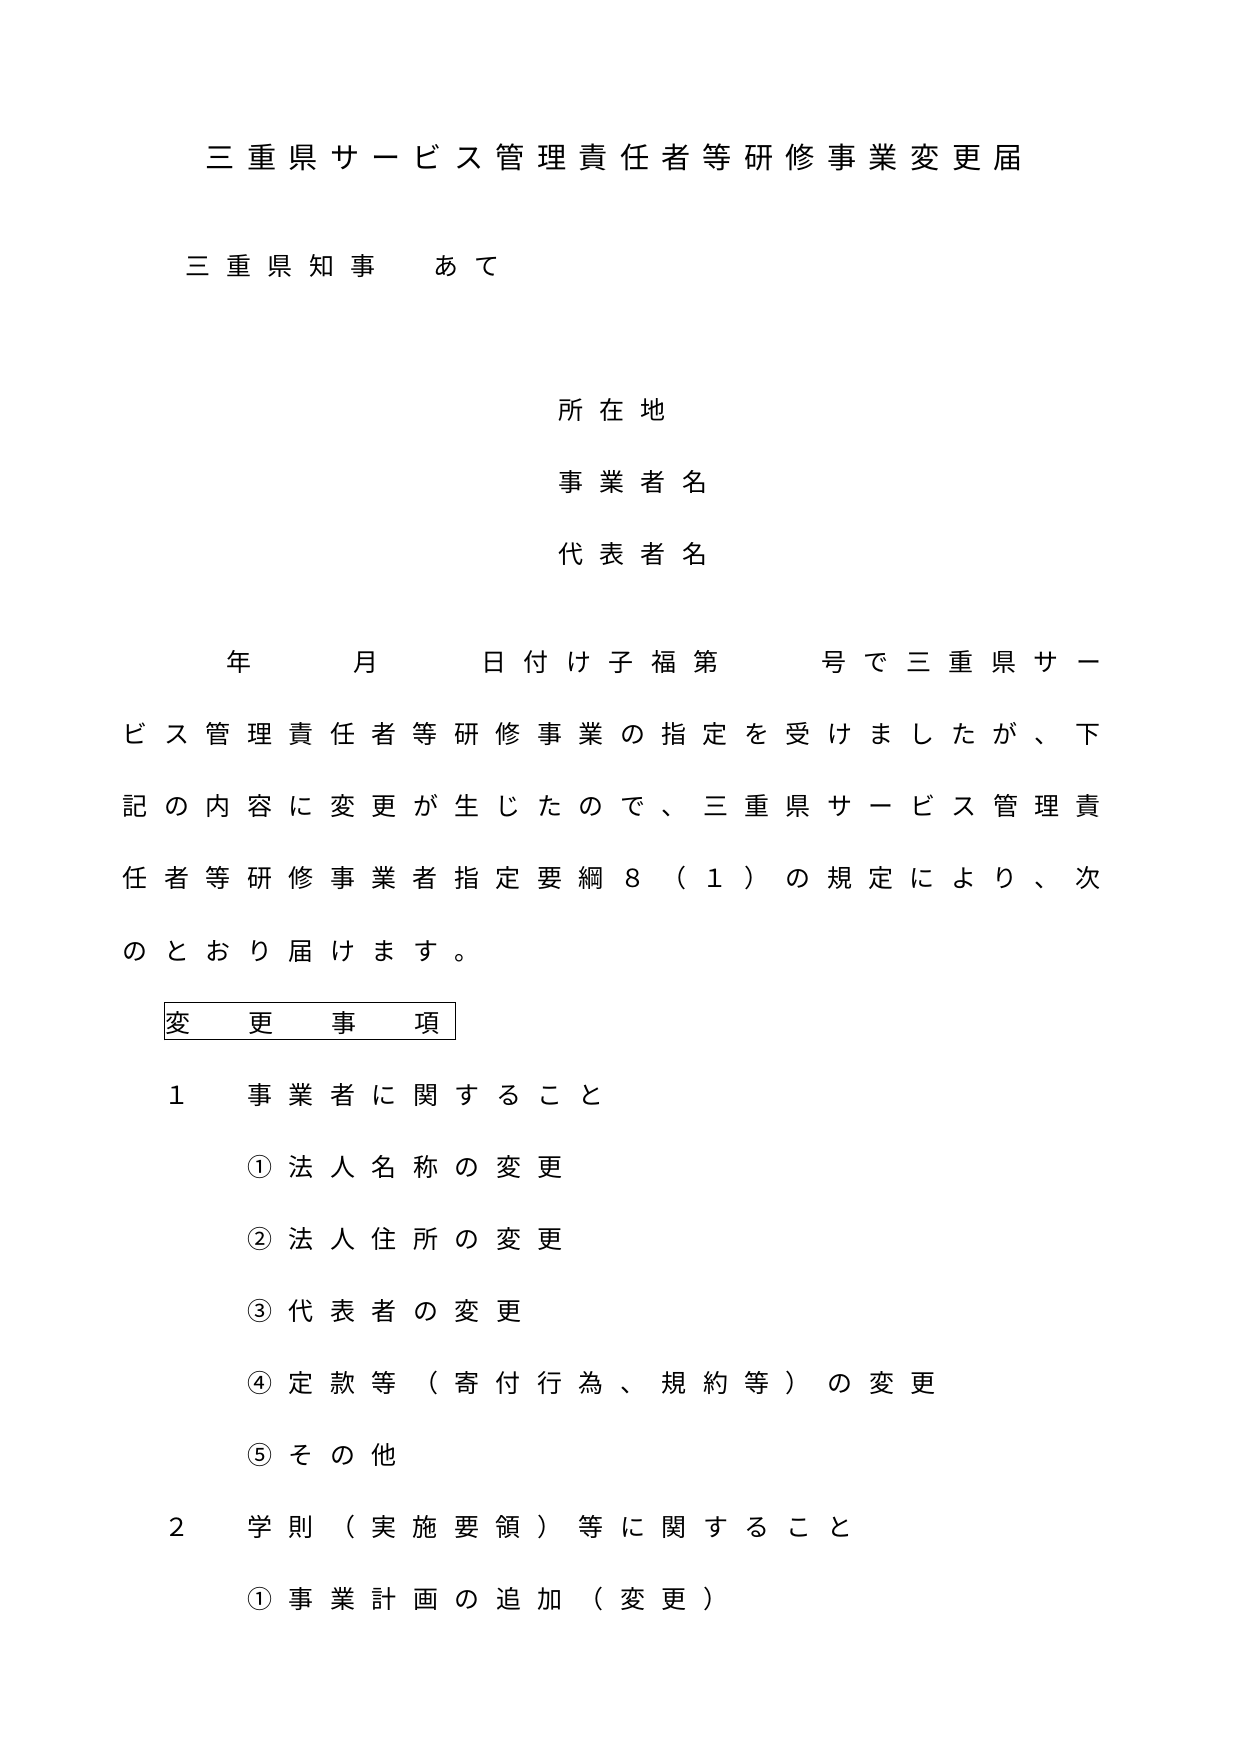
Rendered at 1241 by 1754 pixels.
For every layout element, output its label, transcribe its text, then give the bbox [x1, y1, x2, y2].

text ①事業計画の追加（変更） [123, 1562, 1118, 1634]
text １ 事業者に関すること [123, 1057, 1118, 1129]
text 事業者名 [123, 444, 1118, 517]
text ①法人名称の変更 [123, 1129, 1118, 1201]
text 代表者名 [123, 517, 1118, 589]
text 年 月 日付け子福第 号で三重県サービス管理責任者等研修事業の指定を受けましたが、下記の内容に変更が生じたので、三重県サービス管理責任者等研修事業者指定要綱８（１）の規定により、次のとおり届けます。 [123, 625, 1118, 985]
text ⑤その他 [123, 1418, 1118, 1490]
text ②法人住所の変更 [123, 1201, 1118, 1273]
text 三重県知事 あて [123, 228, 1118, 300]
text 所在地 [123, 372, 1118, 444]
text ④定款等（寄付行為、規約等）の変更 [123, 1346, 1118, 1418]
text ２ 学則（実施要領）等に関すること [123, 1490, 1118, 1562]
text ③代表者の変更 [123, 1273, 1118, 1346]
text 変 更 事 項 [123, 985, 1118, 1057]
text 三重県サービス管理責任者等研修事業変更届 [123, 120, 1118, 192]
